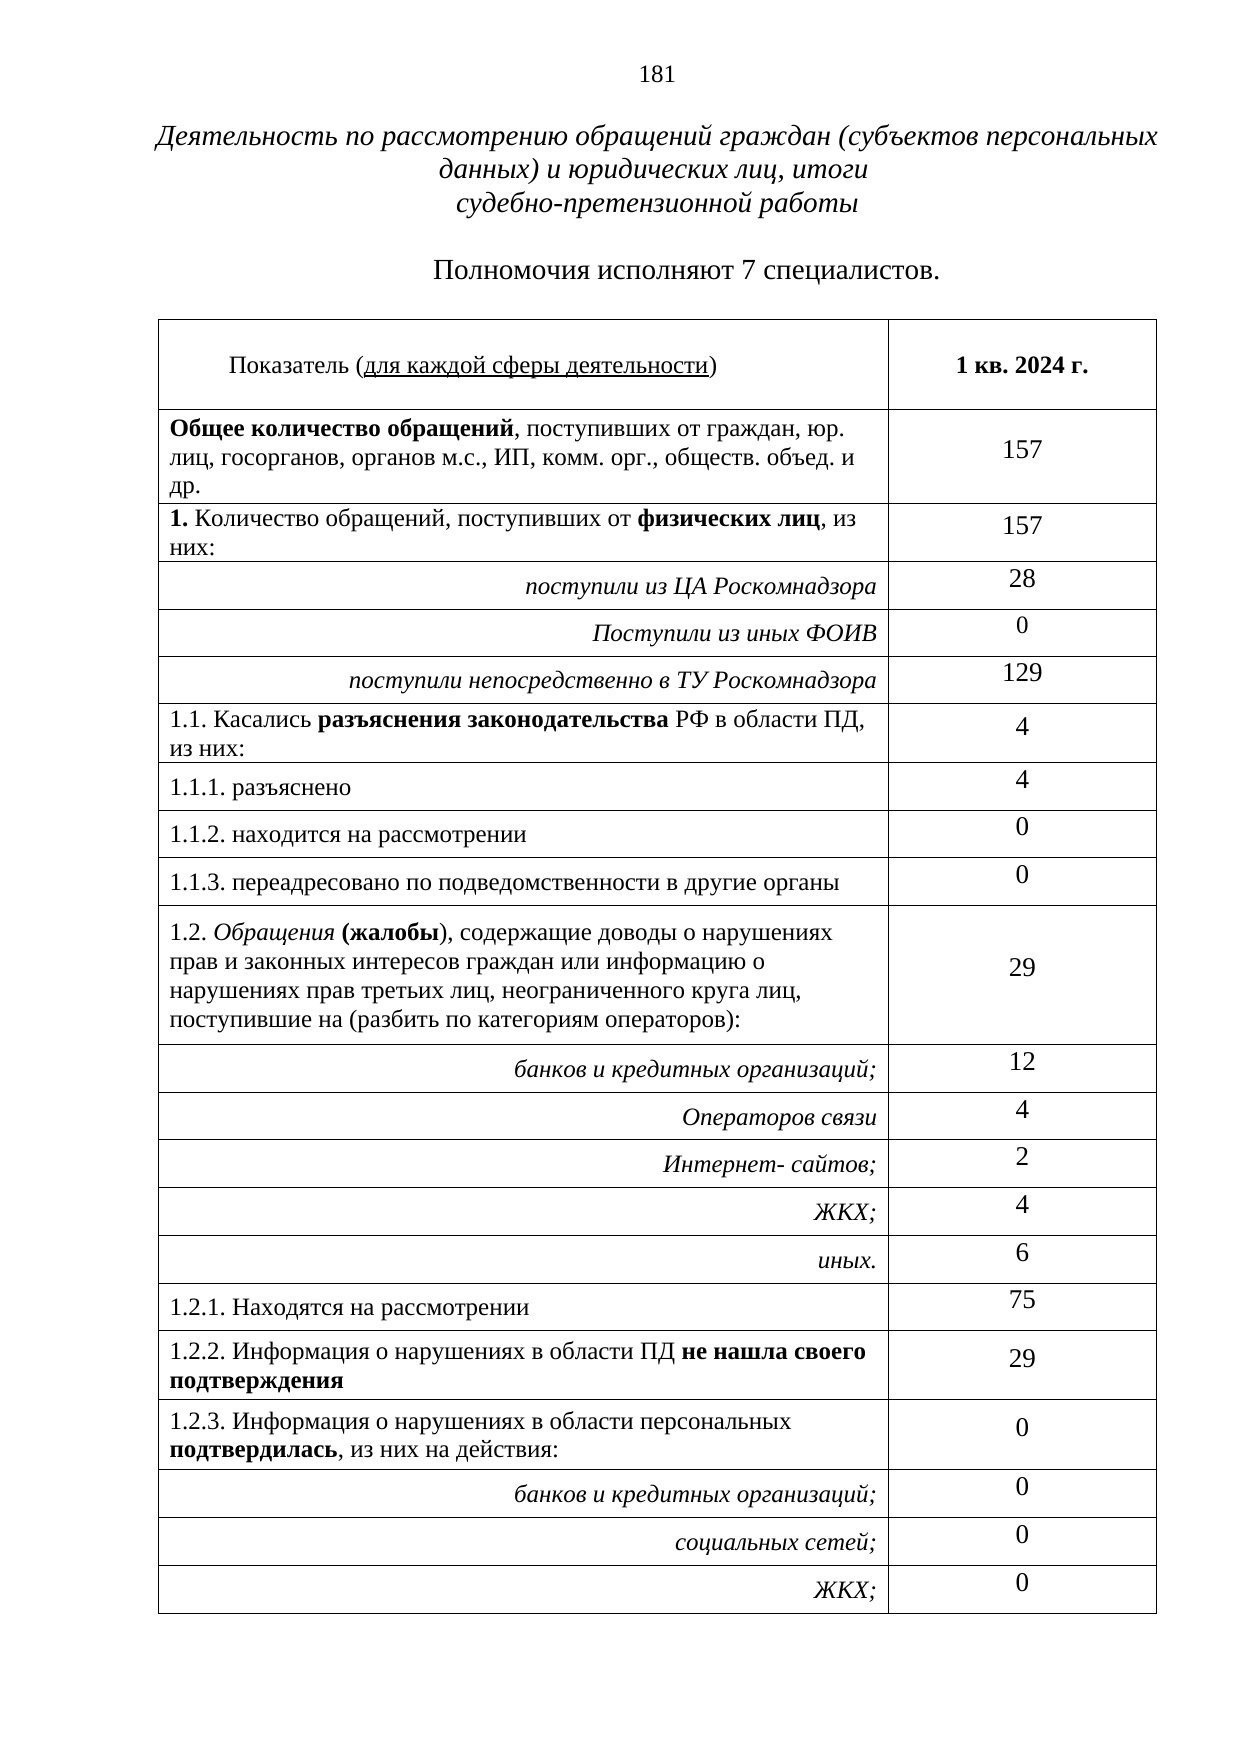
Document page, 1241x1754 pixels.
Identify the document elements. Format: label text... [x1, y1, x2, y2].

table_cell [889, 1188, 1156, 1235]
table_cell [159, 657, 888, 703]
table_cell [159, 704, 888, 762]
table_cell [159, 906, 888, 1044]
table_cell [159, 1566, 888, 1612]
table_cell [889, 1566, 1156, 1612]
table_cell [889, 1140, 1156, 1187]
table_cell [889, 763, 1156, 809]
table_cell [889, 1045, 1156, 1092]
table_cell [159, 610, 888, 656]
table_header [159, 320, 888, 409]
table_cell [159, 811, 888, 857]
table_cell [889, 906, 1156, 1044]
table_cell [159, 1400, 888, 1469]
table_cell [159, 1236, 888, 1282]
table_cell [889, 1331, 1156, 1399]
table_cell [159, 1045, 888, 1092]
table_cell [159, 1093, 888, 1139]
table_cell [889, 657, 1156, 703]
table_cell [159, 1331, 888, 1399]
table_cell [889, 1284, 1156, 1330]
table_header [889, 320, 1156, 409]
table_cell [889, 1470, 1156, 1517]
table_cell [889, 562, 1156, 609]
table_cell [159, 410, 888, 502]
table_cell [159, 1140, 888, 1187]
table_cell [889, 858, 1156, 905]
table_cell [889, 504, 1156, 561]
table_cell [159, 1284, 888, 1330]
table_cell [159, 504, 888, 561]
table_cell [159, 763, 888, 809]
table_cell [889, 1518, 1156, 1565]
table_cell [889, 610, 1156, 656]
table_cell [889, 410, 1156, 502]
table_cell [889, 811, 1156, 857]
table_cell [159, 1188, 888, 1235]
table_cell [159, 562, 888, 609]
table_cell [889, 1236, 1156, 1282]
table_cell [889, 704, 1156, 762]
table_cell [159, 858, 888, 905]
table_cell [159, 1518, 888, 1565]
text Деятельность по рассмотрению обращений граждан (субъектов персональных данных) и юридических лиц, итоги судебно-претензионной работы [148, 118, 1166, 219]
text Полномочия исполняют 7 специалистов. [207, 252, 1166, 286]
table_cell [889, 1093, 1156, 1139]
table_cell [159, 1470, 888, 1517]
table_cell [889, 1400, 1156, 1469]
